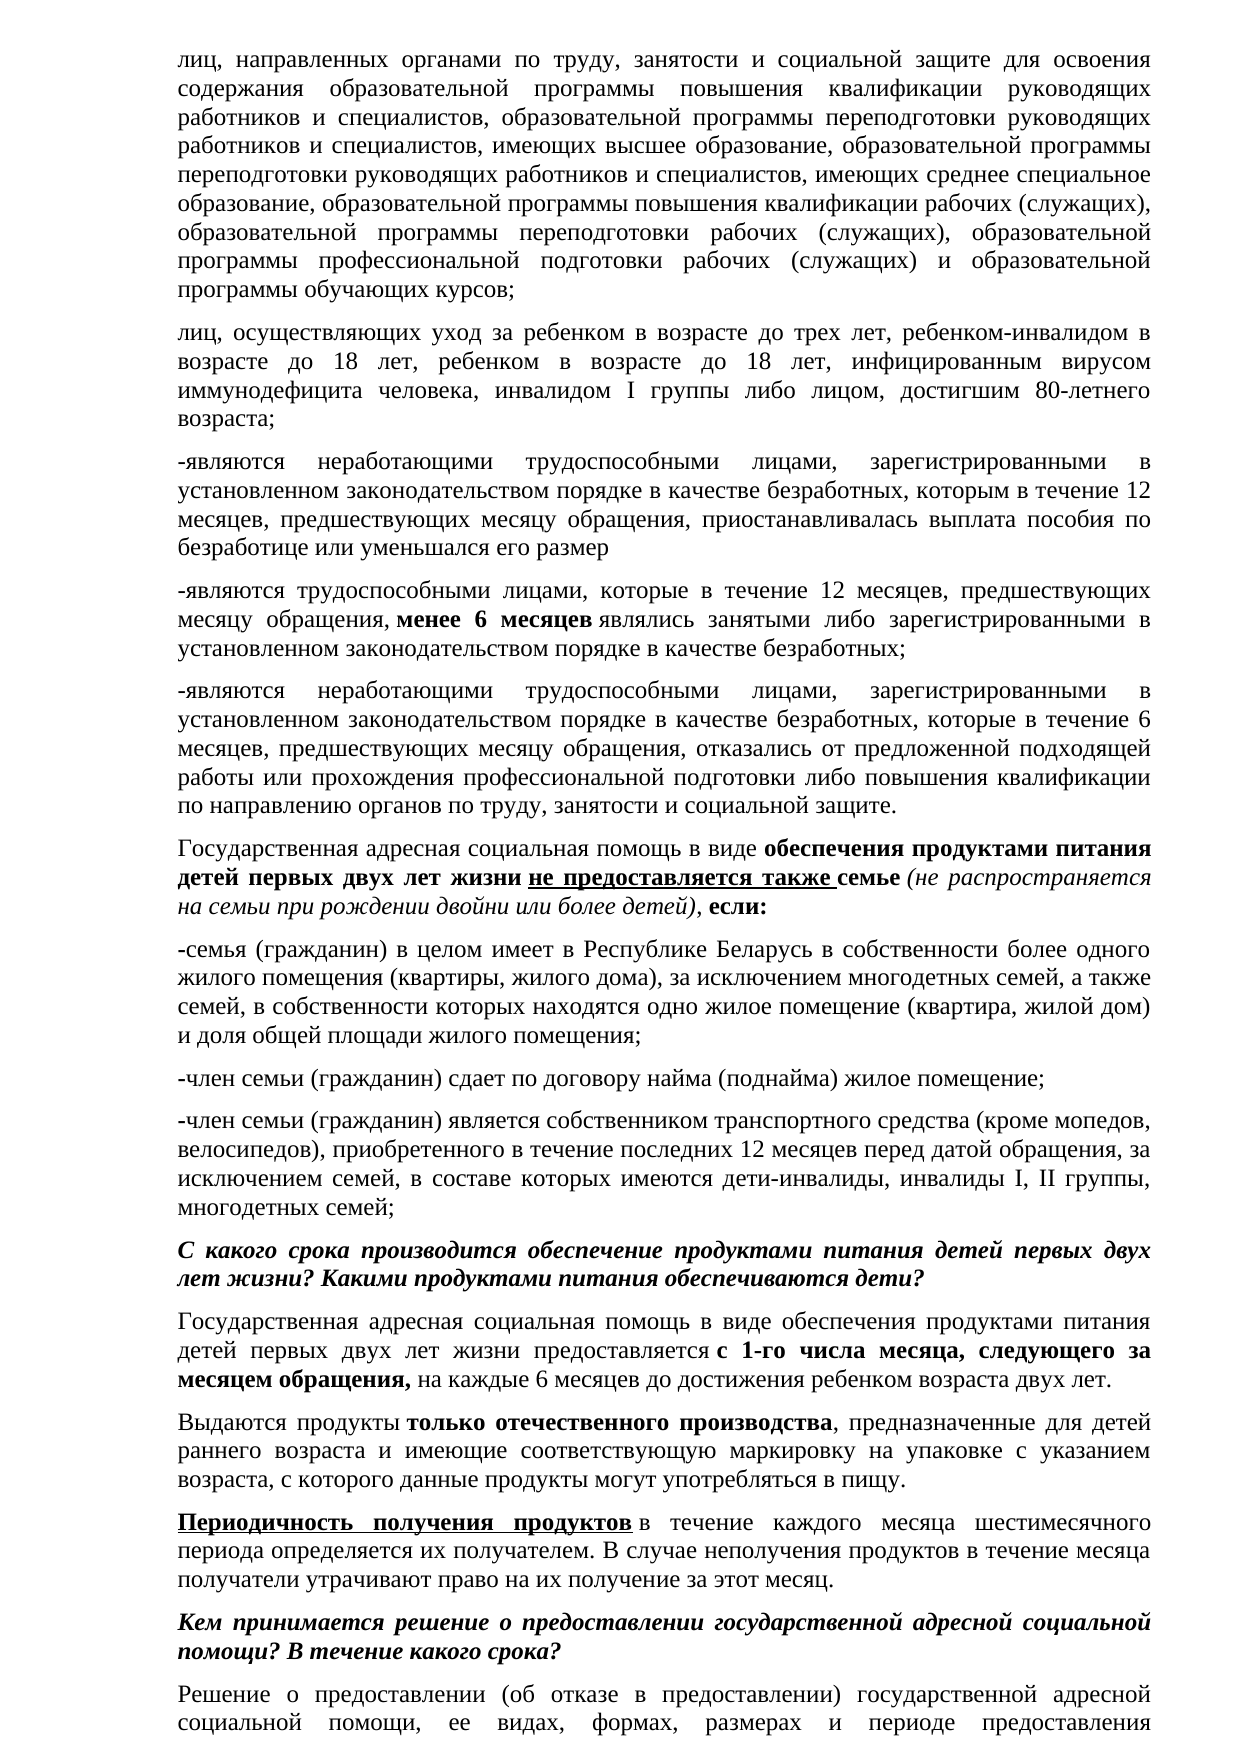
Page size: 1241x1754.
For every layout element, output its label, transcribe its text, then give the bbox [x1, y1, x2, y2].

text -член семьи (гражданин) является собственником транспортного средства (кроме мопедов, велосипедов), приобретенного в течение последних 12 месяцев перед датой обращения, за исключением семей, в составе которых имеются дети-инвалиды, инвалиды I, II группы, многодетных семей; [177, 1106, 1152, 1221]
text Кем принимается решение о предоставлении государственной адресной социальной помощи? В течение какого срока? [177, 1607, 1152, 1665]
text Периодичность получения продуктов в течение каждого месяца шестимесячного периода определяется их получателем. В случае неполучения продуктов в течение месяца получатели утрачивают право на их получение за этот месяц. [177, 1507, 1152, 1593]
text -являются неработающими трудоспособными лицами, зарегистрированными в установленном законодательством порядке в качестве безработных, которые в течение 6 месяцев, предшествующих месяцу обращения, отказались от предложенной подходящей работы или прохождения профессиональной подготовки либо повышения квалификации по направлению органов по труду, занятости и социальной защите. [177, 676, 1152, 819]
text Государственная адресная социальная помощь в виде обеспечения продуктами питания детей первых двух лет жизни не предоставляется также семье (не распространяется на семьи при рождении двойни или более детей), если: [177, 833, 1152, 920]
text -являются неработающими трудоспособными лицами, зарегистрированными в установленном законодательством порядке в качестве безработных, которым в течение 12 месяцев, предшествующих месяцу обращения, приостанавливалась выплата пособия по безработице или уменьшался его размер [177, 446, 1152, 561]
text Выдаются продукты только отечественного производства, предназначенные для детей раннего возраста и имеющие соответствующую маркировку на упаковке с указанием возраста, с которого данные продукты могут употребляться в пищу. [177, 1407, 1152, 1493]
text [177, 1679, 1152, 1736]
text лиц, осуществляющих уход за ребенком в возрасте до трех лет, ребенком-инвалидом в возрасте до 18 лет, ребенком в возрасте до 18 лет, инфицированным вирусом иммунодефицита человека, инвалидом I группы либо лицом, достигшим 80-летнего возраста; [177, 317, 1152, 432]
text С какого срока производится обеспечение продуктами питания детей первых двух лет жизни? Какими продуктами питания обеспечиваются дети? [177, 1235, 1152, 1292]
text -член семьи (гражданин) сдает по договору найма (поднайма) жилое помещение; [177, 1063, 1152, 1092]
text -семья (гражданин) в целом имеет в Республике Беларусь в собственности более одного жилого помещения (квартиры, жилого дома), за исключением многодетных семей, а также семей, в собственности которых находятся одно жилое помещение (квартира, жилой дом) и доля общей площади жилого помещения; [177, 934, 1152, 1049]
text Государственная адресная социальная помощь в виде обеспечения продуктами питания детей первых двух лет жизни предоставляется с 1-го числа месяца, следующего за месяцем обращения, на каждые 6 месяцев до достижения ребенком возраста двух лет. [177, 1306, 1152, 1392]
text -являются трудоспособными лицами, которые в течение 12 месяцев, предшествующих месяцу обращения, менее 6 месяцев являлись занятыми либо зарегистрированными в установленном законодательством порядке в качестве безработных; [177, 575, 1152, 662]
text лиц, направленных органами по труду, занятости и социальной защите для освоения содержания образовательной программы повышения квалификации руководящих работников и специалистов, образовательной программы переподготовки руководящих работников и специалистов, имеющих высшее образование, образовательной программы переподготовки руководящих работников и специалистов, имеющих среднее специальное образование, образовательной программы повышения квалификации рабочих (служащих), образовательной программы переподготовки рабочих (служащих), образовательной программы профессиональной подготовки рабочих (служащих) и образовательной программы обучающих курсов; [177, 44, 1152, 303]
